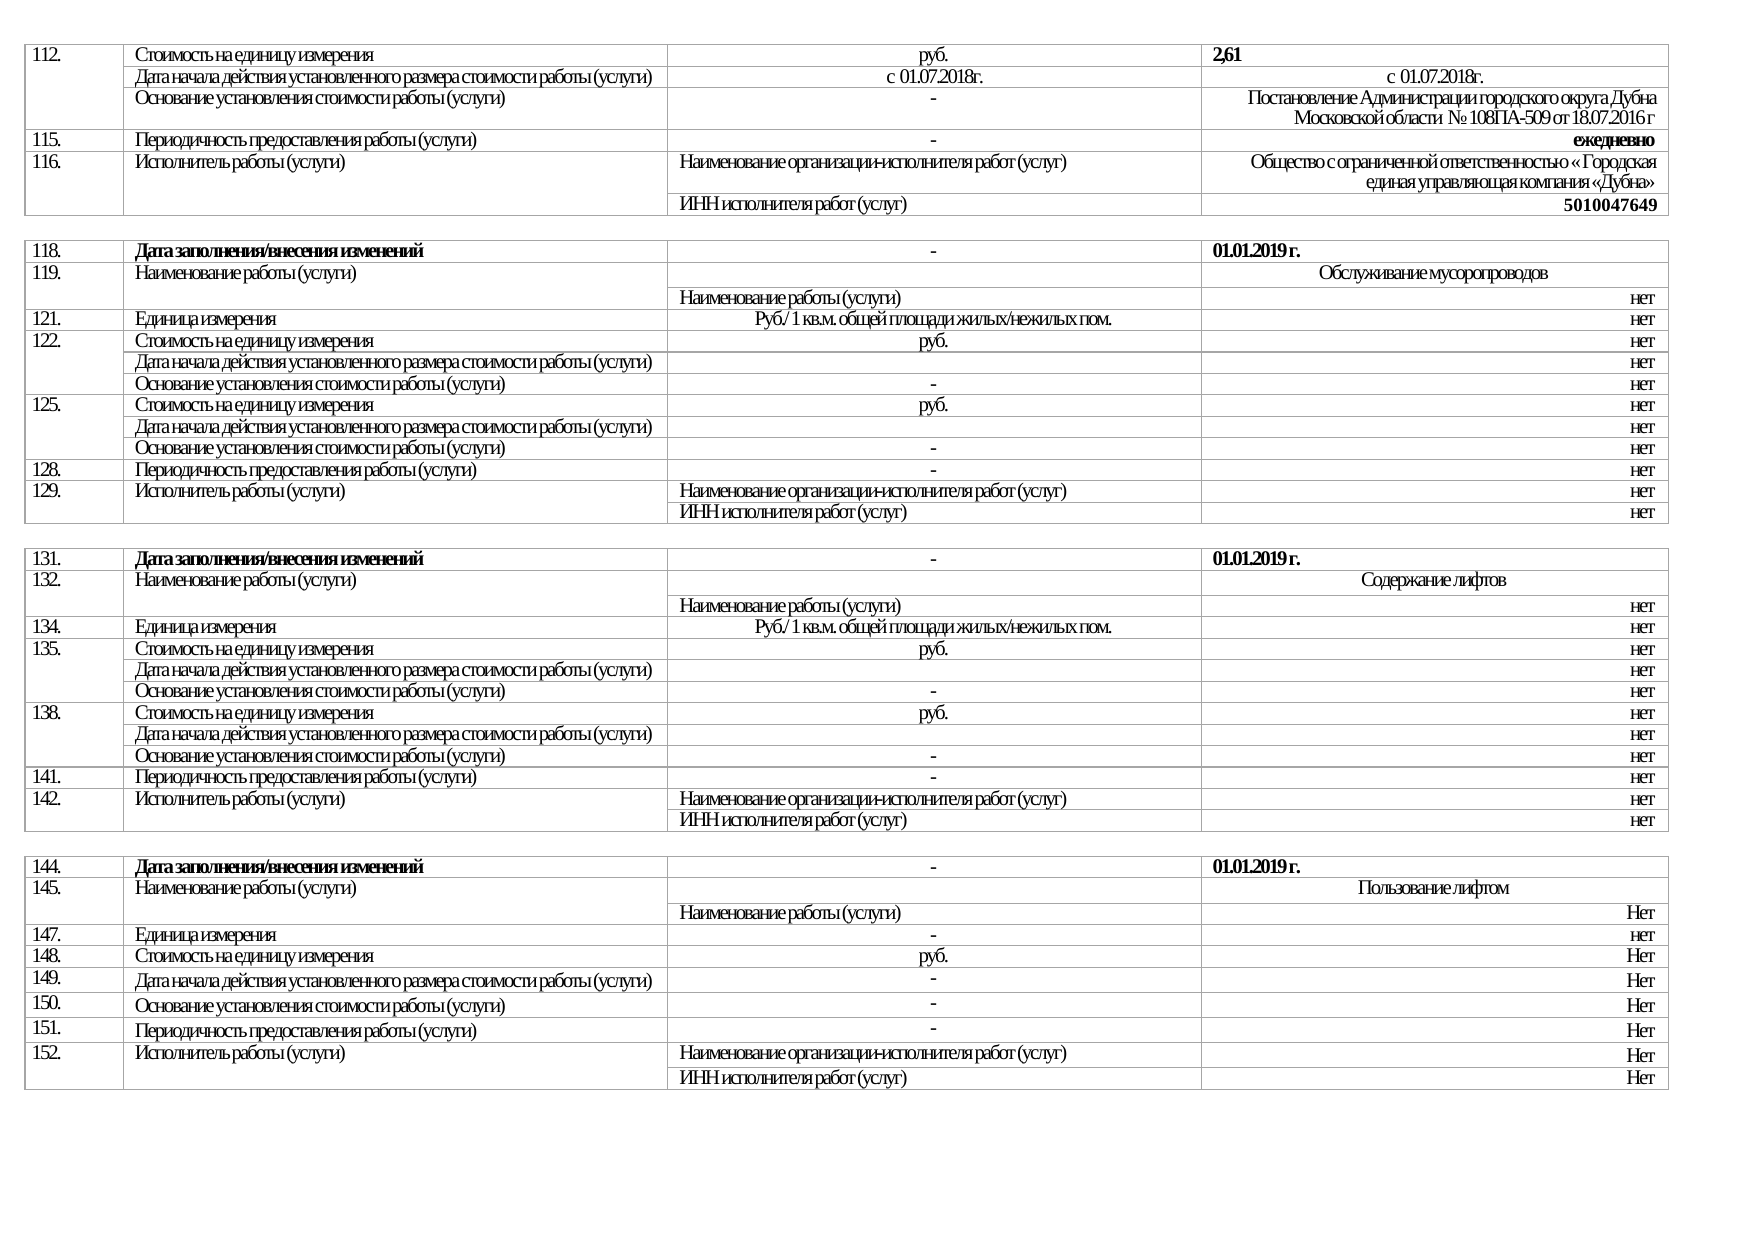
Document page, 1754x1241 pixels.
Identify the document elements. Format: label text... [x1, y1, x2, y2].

table_cell Основание установления стоимости работы (услуги) [124, 746, 667, 766]
table_header [26, 241, 123, 262]
table_cell нет [1202, 353, 1668, 373]
table_cell Наименование работы (услуги) [668, 288, 1201, 308]
table_cell [26, 395, 123, 459]
table_header Дата заполнения/внесения изменений [124, 549, 667, 569]
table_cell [124, 88, 667, 129]
table_cell Наименование работы (услуги) [124, 878, 667, 924]
table_cell нет [1202, 438, 1668, 459]
table_cell Нет [1202, 1018, 1668, 1042]
table_header - [668, 549, 1201, 569]
table_cell [668, 878, 1201, 902]
table_cell Единица измерения [124, 310, 667, 330]
table_cell нет [1202, 703, 1668, 723]
table_cell - [668, 968, 1201, 992]
table_cell руб. [668, 946, 1201, 967]
table_cell [26, 571, 123, 616]
table_cell нет [1202, 481, 1668, 502]
table_cell [26, 993, 123, 1017]
table_cell Руб./ 1 кв.м. общей площади жилых/нежилых пом. [668, 310, 1201, 330]
table_cell - [668, 925, 1201, 945]
table_cell нет [1202, 682, 1668, 702]
table_cell Обслуживание мусоропроводов [1202, 263, 1668, 287]
table_cell нет [1202, 660, 1668, 681]
table_cell - [668, 746, 1201, 766]
table_cell [26, 617, 123, 638]
table_cell Исполнитель работы (услуги) [124, 481, 667, 523]
table_cell Периодичность предоставления работы (услуги) [124, 768, 667, 788]
table_cell [668, 571, 1201, 595]
table_cell [26, 152, 123, 215]
table_cell нет [1202, 288, 1668, 308]
table_cell [668, 725, 1201, 745]
table_cell Стоимость на единицу измерения [124, 331, 667, 351]
table_cell нет [1202, 768, 1668, 788]
table_cell Основание установления стоимости работы (услуги) [124, 993, 667, 1017]
table_cell Содержание лифтов [1202, 571, 1668, 595]
table_header - [668, 857, 1201, 877]
table_cell Периодичность предоставления работы (услуги) [124, 130, 667, 151]
table_cell - [668, 438, 1201, 459]
table_cell Периодичность предоставления работы (услуги) [124, 1018, 667, 1042]
table_cell Дата начала действия установленного размера стоимости работы (услуги) [124, 353, 667, 373]
table_cell Основание установления стоимости работы (услуги) [124, 682, 667, 702]
table_cell нет [1202, 310, 1668, 330]
table_cell [26, 878, 123, 924]
table_cell Дата начала действия установленного размера стоимости работы (услуги) [124, 417, 667, 437]
table_cell Исполнитель работы (услуги) [124, 152, 667, 215]
table_cell [26, 263, 123, 308]
table_header 01.01.2019 г. [1202, 857, 1668, 877]
table_cell Наименование организации-исполнителя работ (услуг) [668, 481, 1201, 502]
table_cell Наименование организации-исполнителя работ (услуг) [668, 789, 1201, 809]
table_cell [26, 703, 123, 766]
table_header 01.01.2019 г. [1202, 241, 1668, 262]
table_cell ИНН исполнителя работ (услуг) [668, 503, 1201, 523]
table_cell - [668, 130, 1201, 151]
table_cell Исполнитель работы (услуги) [124, 1043, 667, 1089]
table_cell с 01.07.2018г. [668, 67, 1201, 87]
table_cell - [668, 682, 1201, 702]
table_cell Наименование организации-исполнителя работ (услуг) [668, 152, 1201, 193]
table_cell 5010047649 [1202, 194, 1668, 215]
table_cell Нет [1202, 1043, 1668, 1067]
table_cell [124, 67, 667, 87]
table_cell нет [1202, 503, 1668, 523]
table_cell [26, 639, 123, 702]
table_cell - [668, 768, 1201, 788]
table_cell нет [1202, 417, 1668, 437]
table_cell ежедневно [1202, 130, 1668, 151]
table_cell Наименование работы (услуги) [668, 596, 1201, 616]
table_cell 2,61 [1202, 45, 1668, 66]
table_cell нет [1202, 639, 1668, 659]
table_cell [668, 660, 1201, 681]
table_cell Наименование работы (услуги) [124, 571, 667, 616]
table_cell Руб./ 1 кв.м. общей площади жилых/нежилых пом. [668, 617, 1201, 638]
table_cell нет [1202, 810, 1668, 831]
table_cell нет [1202, 789, 1668, 809]
table_cell Единица измерения [124, 925, 667, 945]
table_cell Нет [1202, 993, 1668, 1017]
table_cell [26, 968, 123, 992]
table_cell - [668, 1018, 1201, 1042]
table_cell [668, 353, 1201, 373]
table_cell нет [1202, 596, 1668, 616]
table_cell нет [1202, 331, 1668, 351]
table_cell [26, 460, 123, 480]
table_cell [26, 925, 123, 945]
table_header 01.01.2019 г. [1202, 549, 1668, 569]
table_cell нет [1202, 725, 1668, 745]
table_cell [26, 1018, 123, 1042]
table_cell ИНН исполнителя работ (услуг) [668, 1068, 1201, 1089]
table_cell Стоимость на единицу измерения [124, 703, 667, 723]
table_cell [26, 331, 123, 394]
table_cell [668, 263, 1201, 287]
table_cell нет [1202, 395, 1668, 416]
table_cell [26, 481, 123, 523]
table_cell Нет [1202, 946, 1668, 967]
table_cell руб. [668, 331, 1201, 351]
table_cell [26, 1043, 123, 1089]
table_header Дата заполнения/внесения изменений [124, 241, 667, 262]
table_cell Единица измерения [124, 617, 667, 638]
table_cell - [668, 993, 1201, 1017]
table_cell [26, 45, 123, 129]
table_cell [668, 417, 1201, 437]
table_cell Наименование работы (услуги) [124, 263, 667, 308]
table_cell Наименование организации-исполнителя работ (услуг) [668, 1043, 1201, 1067]
table_cell Наименование работы (услуги) [668, 904, 1201, 924]
table_cell нет [1202, 746, 1668, 766]
table_cell Периодичность предоставления работы (услуги) [124, 460, 667, 480]
table_cell ИНН исполнителя работ (услуг) [668, 810, 1201, 831]
table_cell Пользование лифтом [1202, 878, 1668, 902]
table_cell нет [1202, 617, 1668, 638]
table_cell [26, 130, 123, 151]
table_cell - [668, 460, 1201, 480]
table_cell Нет [1202, 904, 1668, 924]
table_cell [26, 789, 123, 831]
table_cell Нет [1202, 1068, 1668, 1089]
table_header [26, 549, 123, 569]
table_cell Стоимость на единицу измерения [124, 946, 667, 967]
table_cell руб. [668, 395, 1201, 416]
table_cell Основание установления стоимости работы (услуги) [124, 438, 667, 459]
table_cell Общество с ограниченной ответственностью « Городская единая управляющая компания «Дубна» [1202, 152, 1668, 193]
table_cell с 01.07.2018г. [1202, 67, 1668, 87]
table_header [26, 857, 123, 877]
table_cell нет [1202, 925, 1668, 945]
table_cell - [668, 88, 1201, 129]
table_header - [668, 241, 1201, 262]
table_cell ИНН исполнителя работ (услуг) [668, 194, 1201, 215]
table_cell Стоимость на единицу измерения [124, 395, 667, 416]
table_header Дата заполнения/внесения изменений [124, 857, 667, 877]
table_cell нет [1202, 374, 1668, 394]
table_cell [1202, 88, 1668, 129]
table_cell Основание установления стоимости работы (услуги) [124, 374, 667, 394]
table_cell руб. [668, 639, 1201, 659]
table_cell Дата начала действия установленного размера стоимости работы (услуги) [124, 725, 667, 745]
table_cell Дата начала действия установленного размера стоимости работы (услуги) [124, 660, 667, 681]
table_cell [26, 310, 123, 330]
table_cell [26, 946, 123, 967]
table_cell Стоимость на единицу измерения [124, 639, 667, 659]
table_cell Нет [1202, 968, 1668, 992]
table_cell Исполнитель работы (услуги) [124, 789, 667, 831]
table_cell - [668, 374, 1201, 394]
table_cell нет [1202, 460, 1668, 480]
table_cell Стоимость на единицу измерения [124, 45, 667, 66]
table_cell [26, 768, 123, 788]
table_cell руб. [668, 45, 1201, 66]
table_cell Дата начала действия установленного размера стоимости работы (услуги) [124, 968, 667, 992]
table_cell руб. [668, 703, 1201, 723]
